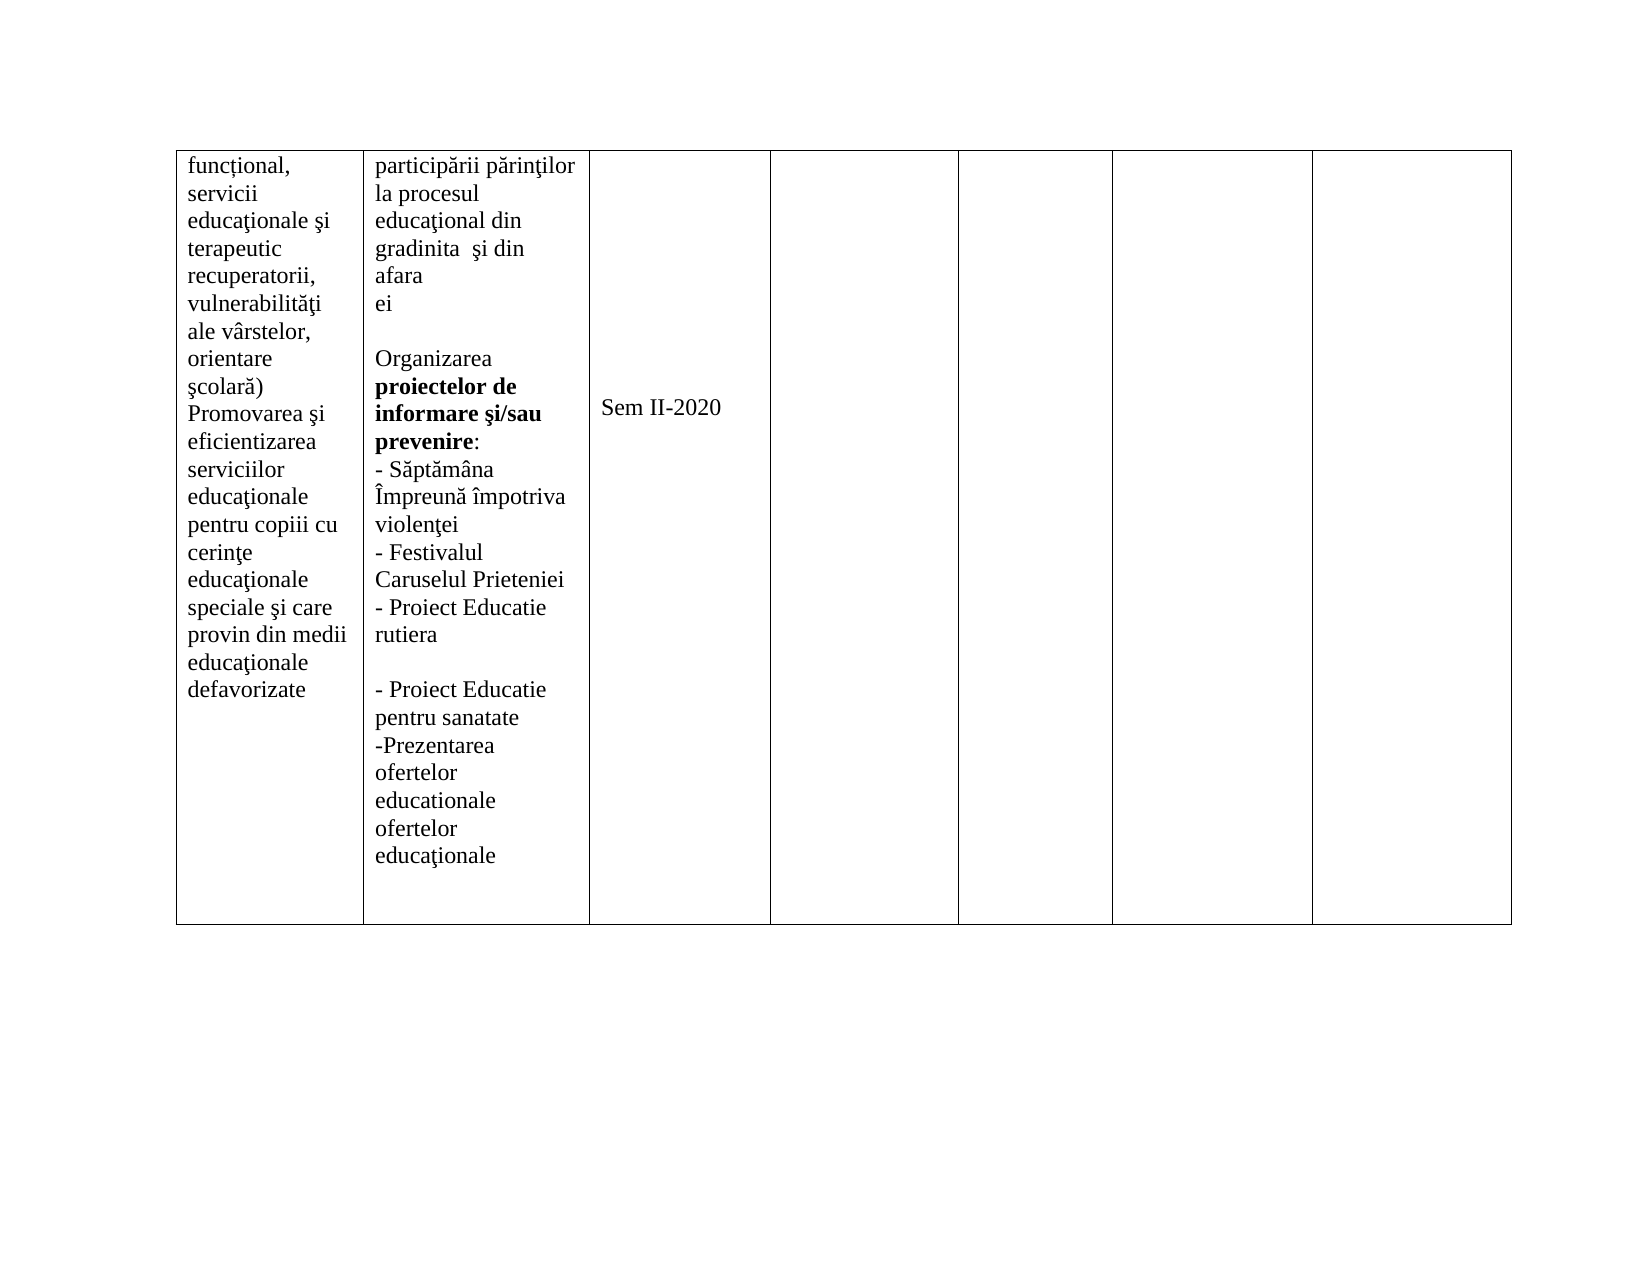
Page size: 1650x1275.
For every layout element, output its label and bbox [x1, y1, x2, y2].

table_cell [1113, 151, 1312, 924]
table_cell [1313, 151, 1511, 924]
table_cell [590, 151, 770, 924]
table_cell [959, 151, 1112, 924]
table_cell [771, 151, 958, 924]
table_cell [364, 151, 589, 924]
